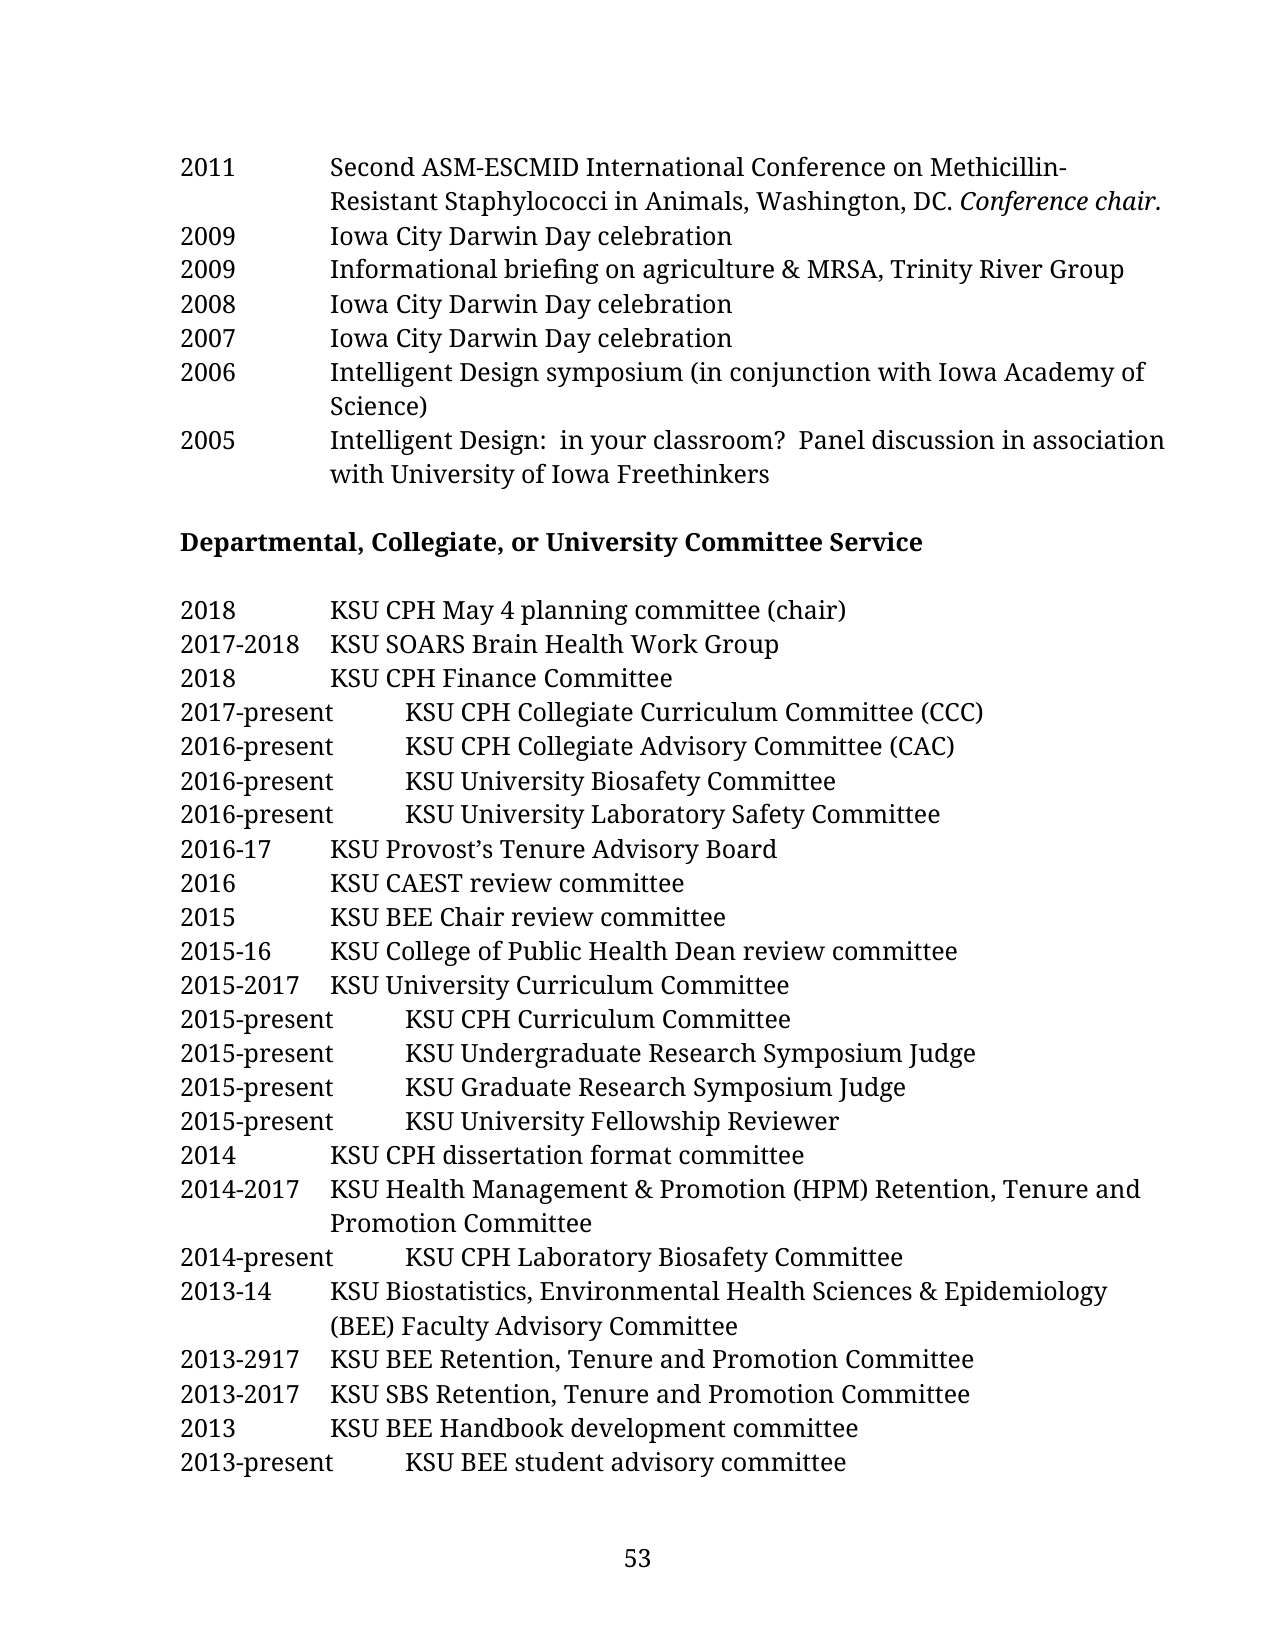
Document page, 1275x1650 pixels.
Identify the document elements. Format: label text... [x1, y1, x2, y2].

text 2008 Iowa City Darwin Day celebration [180, 286, 1170, 320]
text 2014-2017 KSU Health Management & Promotion (HPM) Retention, Tenure and Promotion Committee [180, 1172, 1170, 1240]
text 2017-2018 KSU SOARS Brain Health Work Group [105, 627, 1170, 661]
text 2014 KSU CPH dissertation format committee [105, 1138, 1170, 1172]
text 2015-present KSU Undergraduate Research Symposium Judge [105, 1036, 1170, 1070]
text 2015-2017 KSU University Curriculum Committee [105, 967, 1170, 1002]
text 2013-14 KSU Biostatistics, Environmental Health Sciences & Epidemiology (BEE) Faculty Advisory Committee [180, 1274, 1170, 1342]
text 2006 Intelligent Design symposium (in conjunction with Iowa Academy of Science) [180, 354, 1170, 422]
text 2013-2917 KSU BEE Retention, Tenure and Promotion Committee [105, 1342, 1170, 1376]
text 2009 Iowa City Darwin Day celebration [180, 218, 1170, 252]
text 2015-16 KSU College of Public Health Dean review committee [105, 933, 1170, 967]
text 2013-present KSU BEE student advisory committee [105, 1444, 1170, 1478]
text 2018 KSU CPH May 4 planning committee (chair) [105, 593, 1170, 627]
text 2005 Intelligent Design: in your classroom? Panel discussion in association with University of Iowa Freethinkers [180, 422, 1170, 491]
text 2013 KSU BEE Handbook development committee [105, 1410, 1170, 1444]
text 2016-present KSU University Biosafety Committee [105, 763, 1170, 797]
text 2018 KSU CPH Finance Committee [105, 661, 1170, 695]
text 2015-present KSU Graduate Research Symposium Judge [105, 1070, 1170, 1104]
text 2016 KSU CAEST review committee [105, 865, 1170, 899]
text 2017-present KSU CPH Collegiate Curriculum Committee (CCC) [105, 695, 1170, 729]
text 2013-2017 KSU SBS Retention, Tenure and Promotion Committee [105, 1376, 1170, 1410]
text 2015-present KSU University Fellowship Reviewer [105, 1104, 1170, 1138]
text Departmental, Collegiate, or University Committee Service [105, 525, 1170, 559]
text 2015 KSU BEE Chair review committee [105, 899, 1170, 933]
text 2007 Iowa City Darwin Day celebration [180, 320, 1170, 354]
text 2016-present KSU University Laboratory Safety Committee [105, 797, 1170, 831]
text 2009 Informational briefing on agriculture & MRSA, Trinity River Group [180, 252, 1170, 286]
text 2016-17 KSU Provost’s Tenure Advisory Board [105, 831, 1170, 865]
text 2015-present KSU CPH Curriculum Committee [105, 1002, 1170, 1036]
text 2011 Second ASM-ESCMID International Conference on Methicillin-Resistant Staphylococci in Animals, Washington, DC. Conference chair. [180, 150, 1170, 218]
text 2014-present KSU CPH Laboratory Biosafety Committee [105, 1240, 1170, 1274]
text 2016-present KSU CPH Collegiate Advisory Committee (CAC) [105, 729, 1170, 763]
